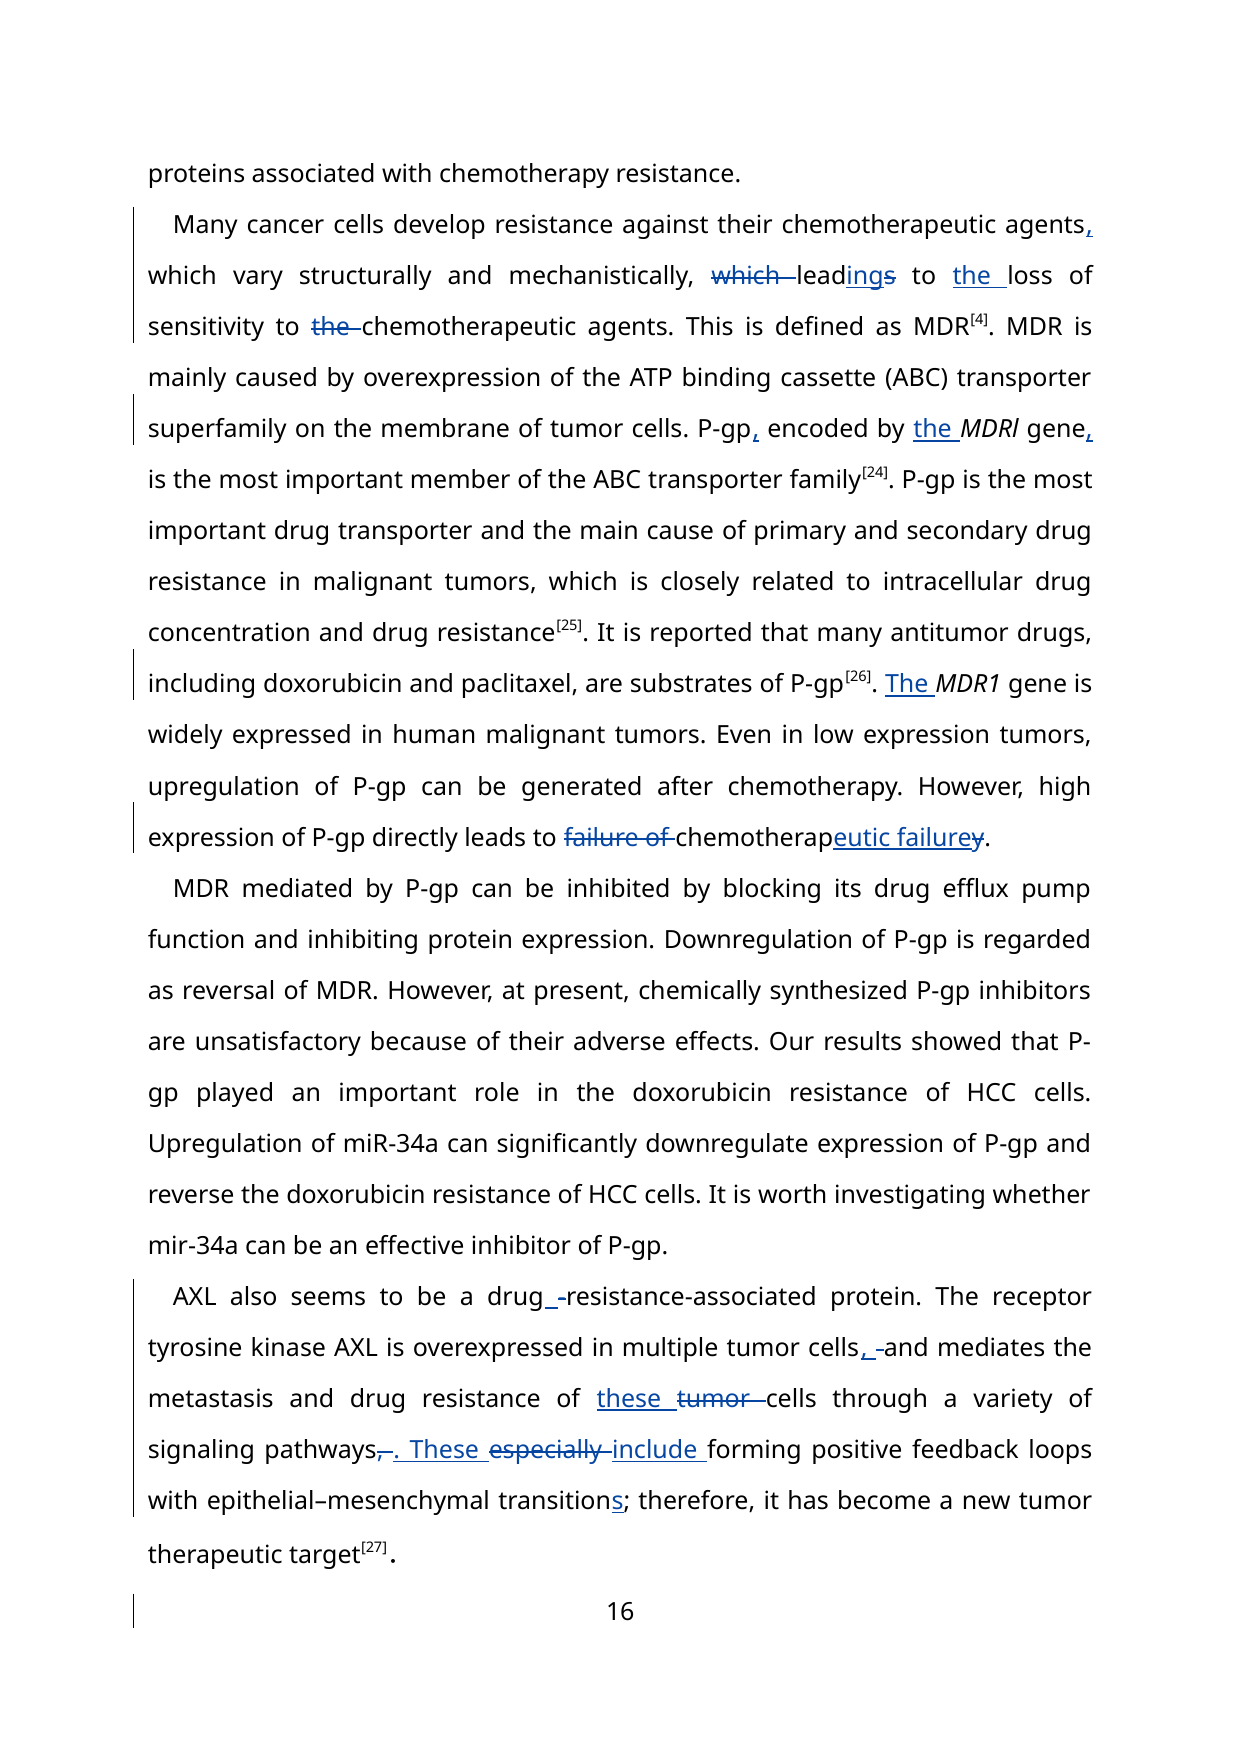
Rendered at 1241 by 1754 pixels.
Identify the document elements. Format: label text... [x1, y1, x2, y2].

text Many cancer cells develop resistance against their chemotherapeutic agents which vary structurally and mechanistically, lead to loss of sensitivity to chemotherapeutic agents. This is defined as MDR[4]. MDR is mainly caused by overexpression of the ATP binding cassette (ABC) transporter superfamily on the membrane of tumor cells. P-gp encoded by MDRl gene is the most important member of the ABC transporter family[24]. P-gp is the most important drug transporter and the main cause of primary and secondary drug resistance in malignant tumors, which is closely related to intracellular drug concentration and drug resistance[25]. It is reported that many antitumor drugs, including doxorubicin and paclitaxel, are substrates of P-gp[26]. MDR1 gene is widely expressed in human malignant tumors. Even in low expression tumors, upregulation of P-gp can be generated after chemotherapy. However, high expression of P-gp directly leads to chemotherap. [148, 207, 1092, 853]
text AXL also seems to be a drugresistance-associated protein. The receptor tyrosine kinase AXL is overexpressed in multiple tumor cellsand mediates the metastasis and drug resistance of cells through a variety of signaling pathwaysforming positive feedback loops with epithelial–mesenchymal transition; therefore, it has become a new tumor therapeutic target[27]． [148, 1278, 1092, 1571]
text MDR mediated by P-gp can be inhibited by blocking its drug efflux pump function and inhibiting protein expression. Downregulation of P-gp is regarded as reversal of MDR. However, at present, chemically synthesized P-gp inhibitors are unsatisfactory because of their adverse effects. Our results showed that P-gp played an important role in the doxorubicin resistance of HCC cells. Upregulation of miR-34a can significantly downregulate expression of P-gp and reverse the doxorubicin resistance of HCC cells. It is worth investigating whether mir-34a can be an effective inhibitor of P-gp. [148, 870, 1092, 1262]
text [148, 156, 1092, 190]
